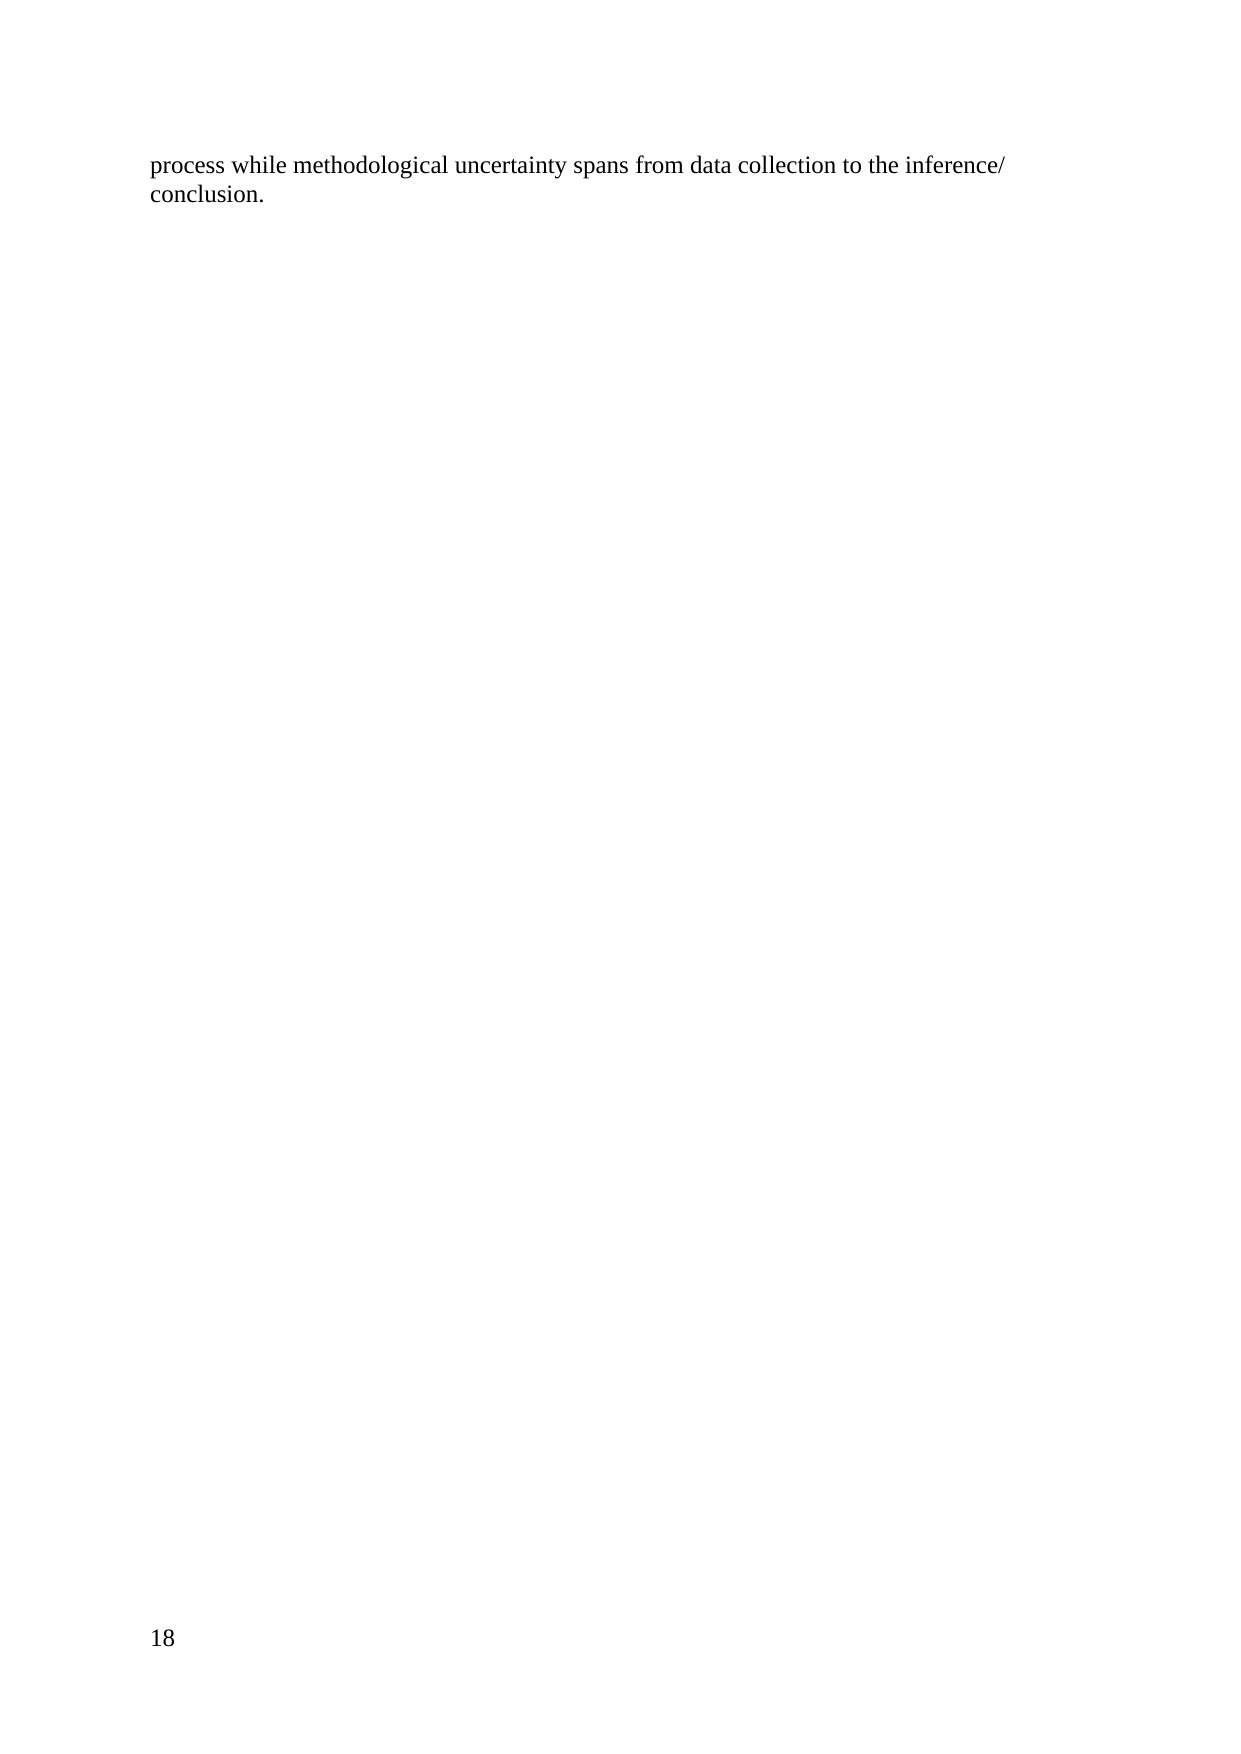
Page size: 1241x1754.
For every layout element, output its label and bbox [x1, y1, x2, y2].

text [150, 150, 1090, 207]
